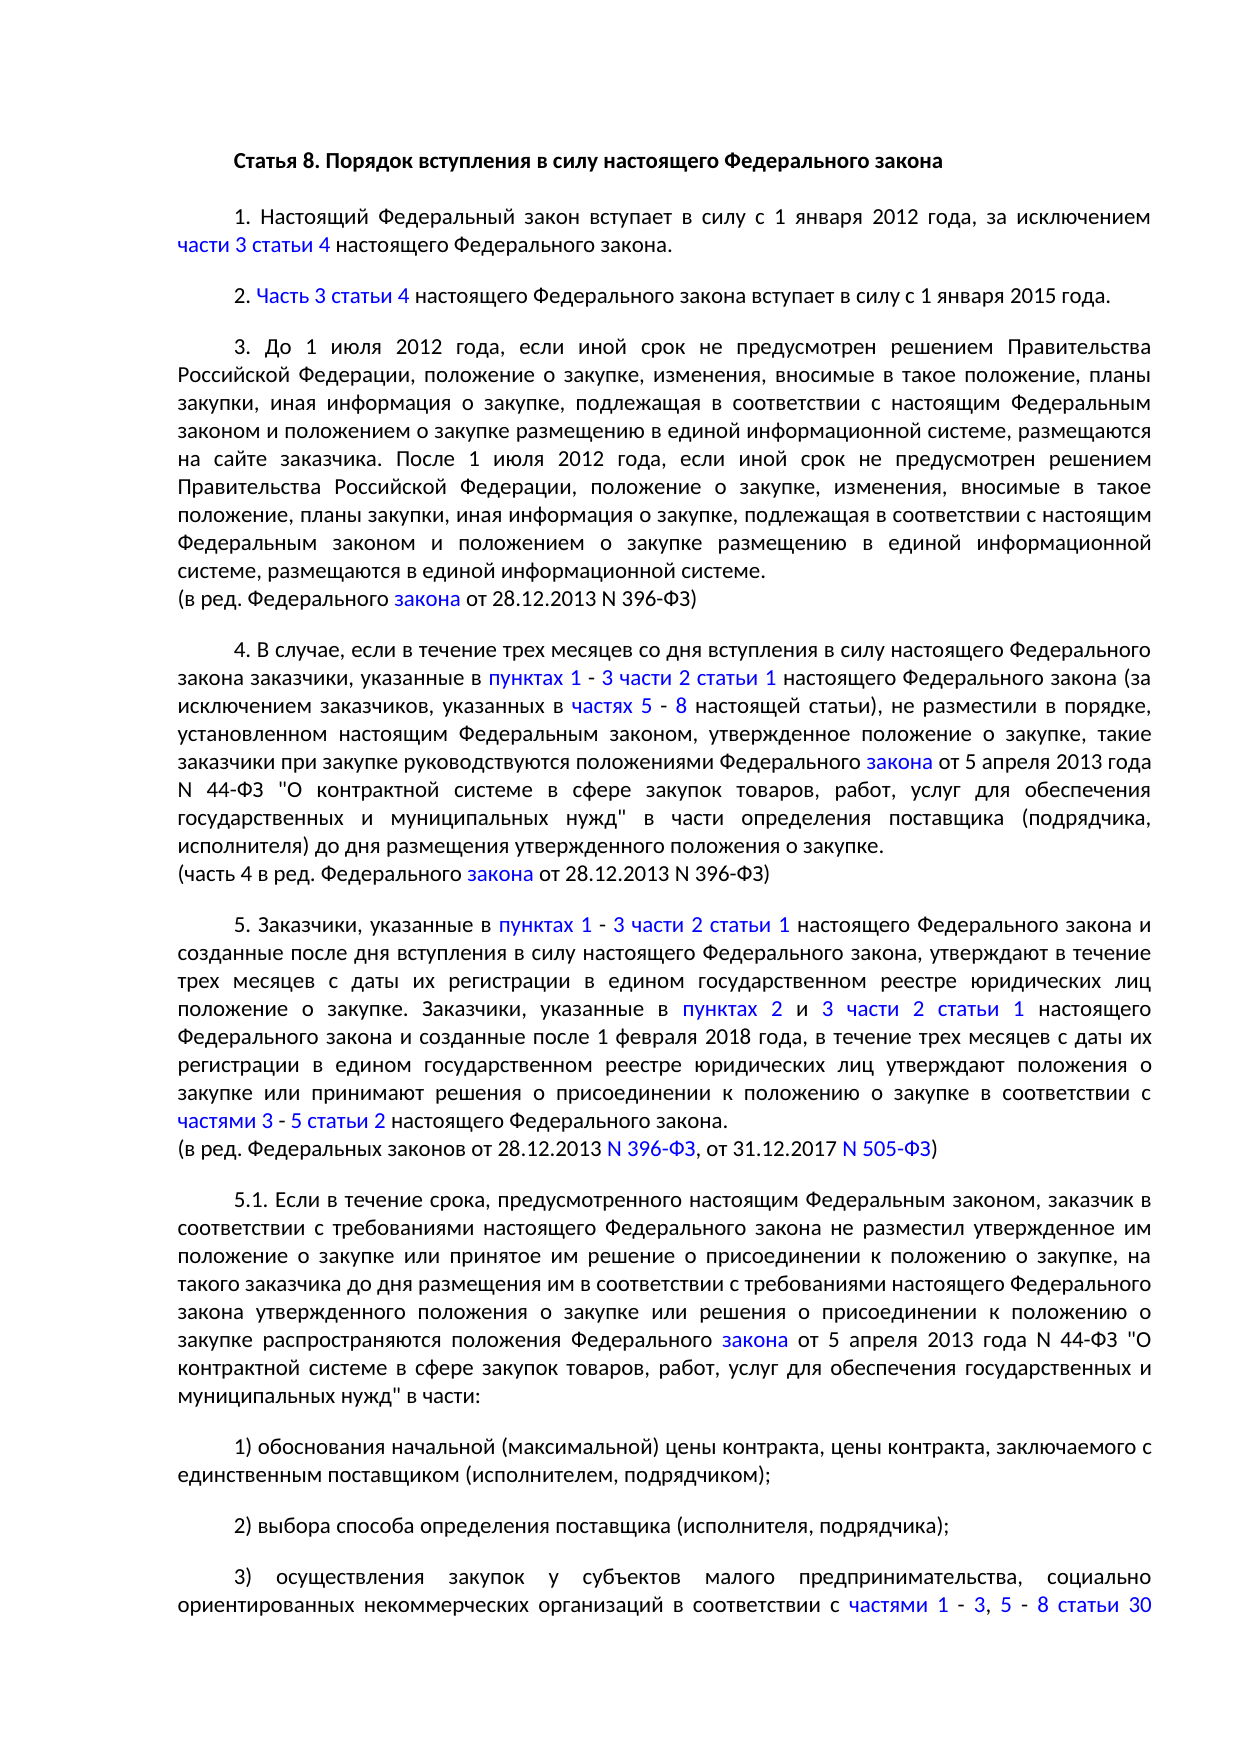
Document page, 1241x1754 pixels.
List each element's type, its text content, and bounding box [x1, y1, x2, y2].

text 1. Настоящий Федеральный закон вступает в силу с 1 января 2012 года, за исключением части 3 статьи 4 настоящего Федерального закона. [177, 202, 1152, 258]
text 5.1. Если в течение срока, предусмотренного настоящим Федеральным законом, заказчик в соответствии с требованиями настоящего Федерального закона не разместил утвержденное им положение о закупке или принятое им решение о присоединении к положению о закупке, на такого заказчика до дня размещения им в соответствии с требованиями настоящего Федерального закона утвержденного положения о закупке или решения о присоединении к положению о закупке распространяются положения Федерального закона от 5 апреля 2013 года N 44-ФЗ "О контрактной системе в сфере закупок товаров, работ, услуг для обеспечения государственных и муниципальных нужд" в части: [177, 1185, 1152, 1409]
text 2) выбора способа определения поставщика (исполнителя, подрядчика); [177, 1511, 1152, 1539]
text 3. До 1 июля 2012 года, если иной срок не предусмотрен решением Правительства Российской Федерации, положение о закупке, изменения, вносимые в такое положение, планы закупки, иная информация о закупке, подлежащая в соответствии с настоящим Федеральным законом и положением о закупке размещению в единой информационной системе, размещаются на сайте заказчика. После 1 июля 2012 года, если иной срок не предусмотрен решением Правительства Российской Федерации, положение о закупке, изменения, вносимые в такое положение, планы закупки, иная информация о закупке, подлежащая в соответствии с настоящим Федеральным законом и положением о закупке размещению в единой информационной системе, размещаются в единой информационной системе. [177, 332, 1152, 584]
text (в ред. Федерального закона от 28.12.2013 N 396-ФЗ) [177, 584, 1152, 612]
text 4. В случае, если в течение трех месяцев со дня вступления в силу настоящего Федерального закона заказчики, указанные в пунктах 1 - 3 части 2 статьи 1 настоящего Федерального закона (за исключением заказчиков, указанных в частях 5 - 8 настоящей статьи), не разместили в порядке, установленном настоящим Федеральным законом, утвержденное положение о закупке, такие заказчики при закупке руководствуются положениями Федерального закона от 5 апреля 2013 года N 44-ФЗ "О контрактной системе в сфере закупок товаров, работ, услуг для обеспечения государственных и муниципальных нужд" в части определения поставщика (подрядчика, исполнителя) до дня размещения утвержденного положения о закупке. [177, 635, 1152, 859]
text 5. Заказчики, указанные в пунктах 1 - 3 части 2 статьи 1 настоящего Федерального закона и созданные после дня вступления в силу настоящего Федерального закона, утверждают в течение трех месяцев с даты их регистрации в едином государственном реестре юридических лиц положение о закупке. Заказчики, указанные в пунктах 2 и 3 части 2 статьи 1 настоящего Федерального закона и созданные после 1 февраля 2018 года, в течение трех месяцев с даты их регистрации в едином государственном реестре юридических лиц утверждают положения о закупке или принимают решения о присоединении к положению о закупке в соответствии с частями 3 - 5 статьи 2 настоящего Федерального закона. [177, 910, 1152, 1134]
text (часть 4 в ред. Федерального закона от 28.12.2013 N 396-ФЗ) [177, 859, 1152, 887]
text (в ред. Федеральных законов от 28.12.2013 N 396-ФЗ, от 31.12.2017 N 505-ФЗ) [177, 1134, 1152, 1162]
title Статья 8. Порядок вступления в силу настоящего Федерального закона [177, 146, 1152, 174]
text 1) обоснования начальной (максимальной) цены контракта, цены контракта, заключаемого с единственным поставщиком (исполнителем, подрядчиком); [177, 1432, 1152, 1488]
text 2. Часть 3 статьи 4 настоящего Федерального закона вступает в силу с 1 января 2015 года. [177, 281, 1152, 309]
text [177, 1562, 1152, 1618]
